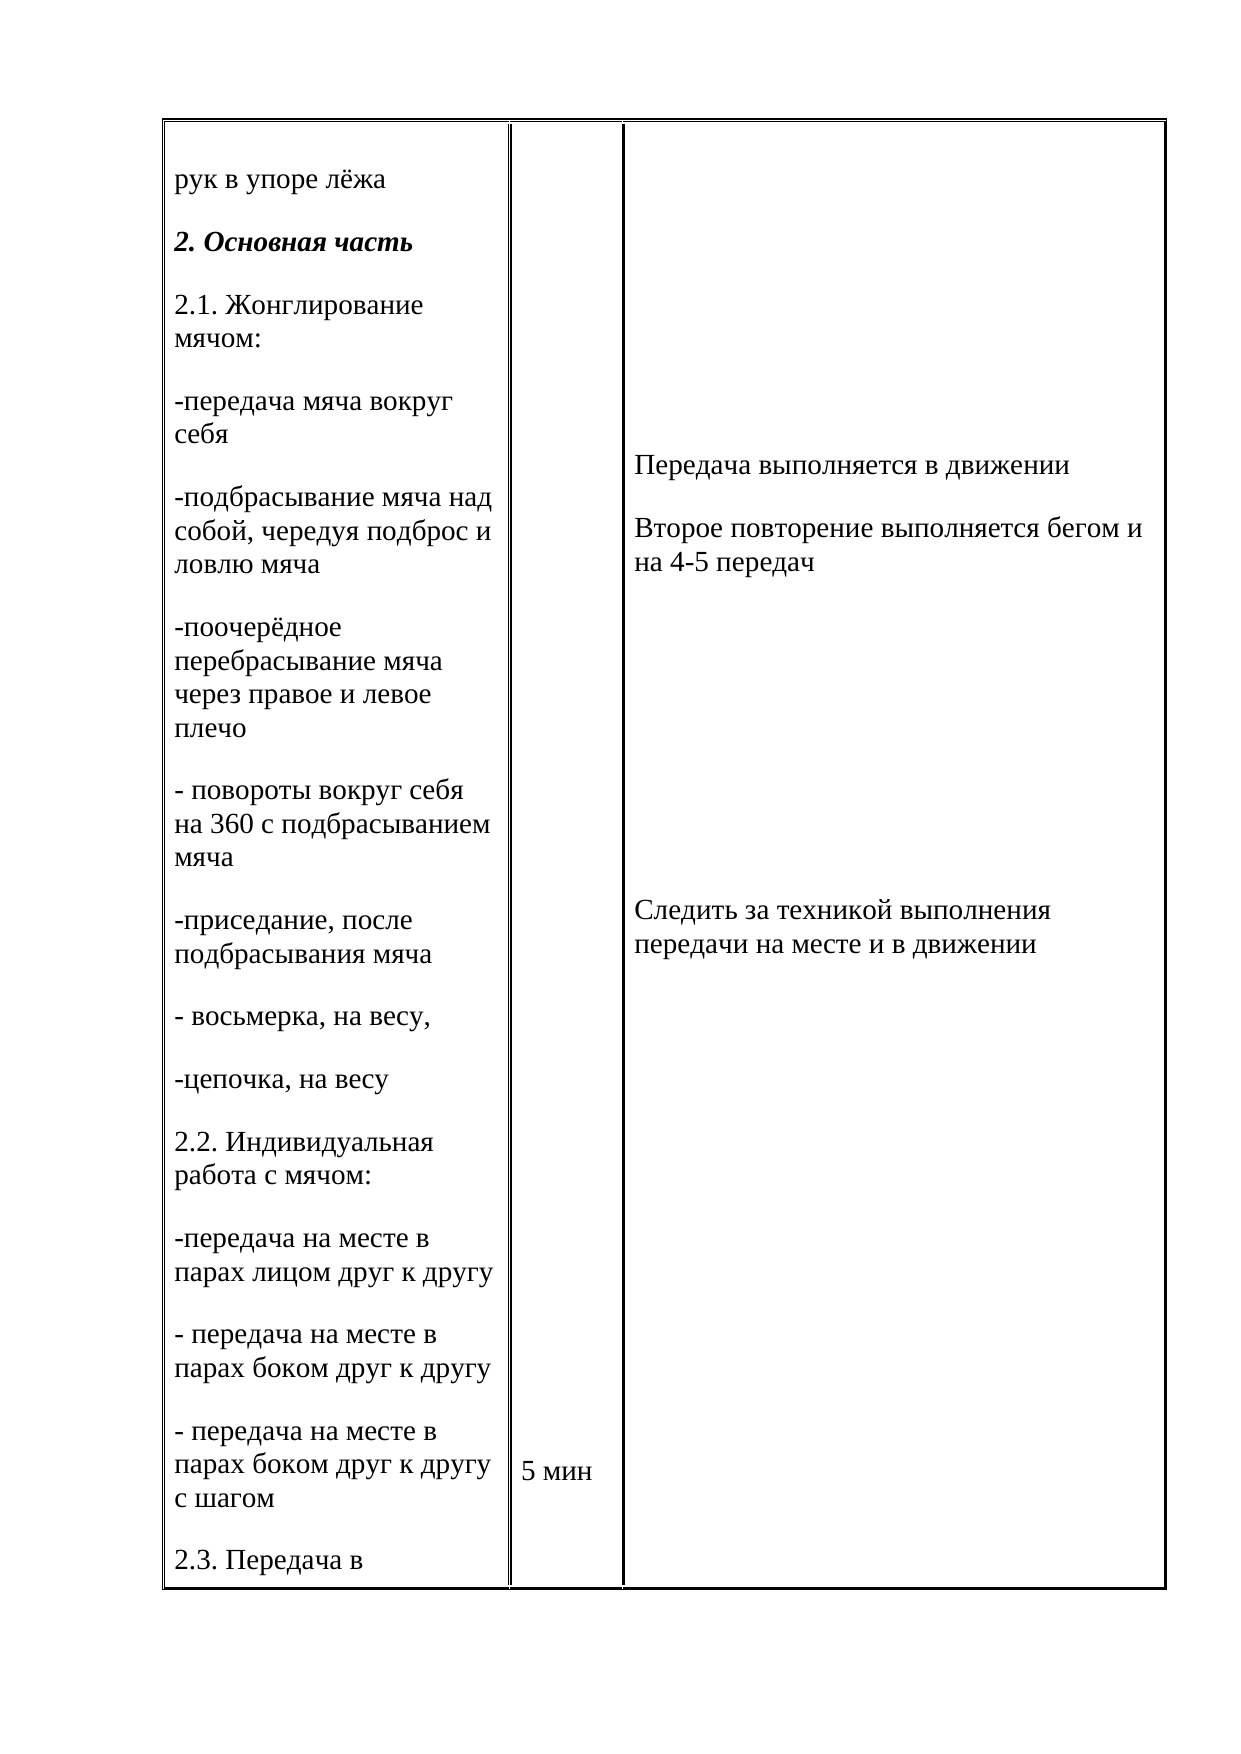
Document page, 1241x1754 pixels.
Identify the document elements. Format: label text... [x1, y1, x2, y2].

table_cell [623, 122, 1164, 1587]
table_cell 10 мин 30 мин 5 мин [510, 120, 623, 1587]
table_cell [165, 120, 510, 1587]
